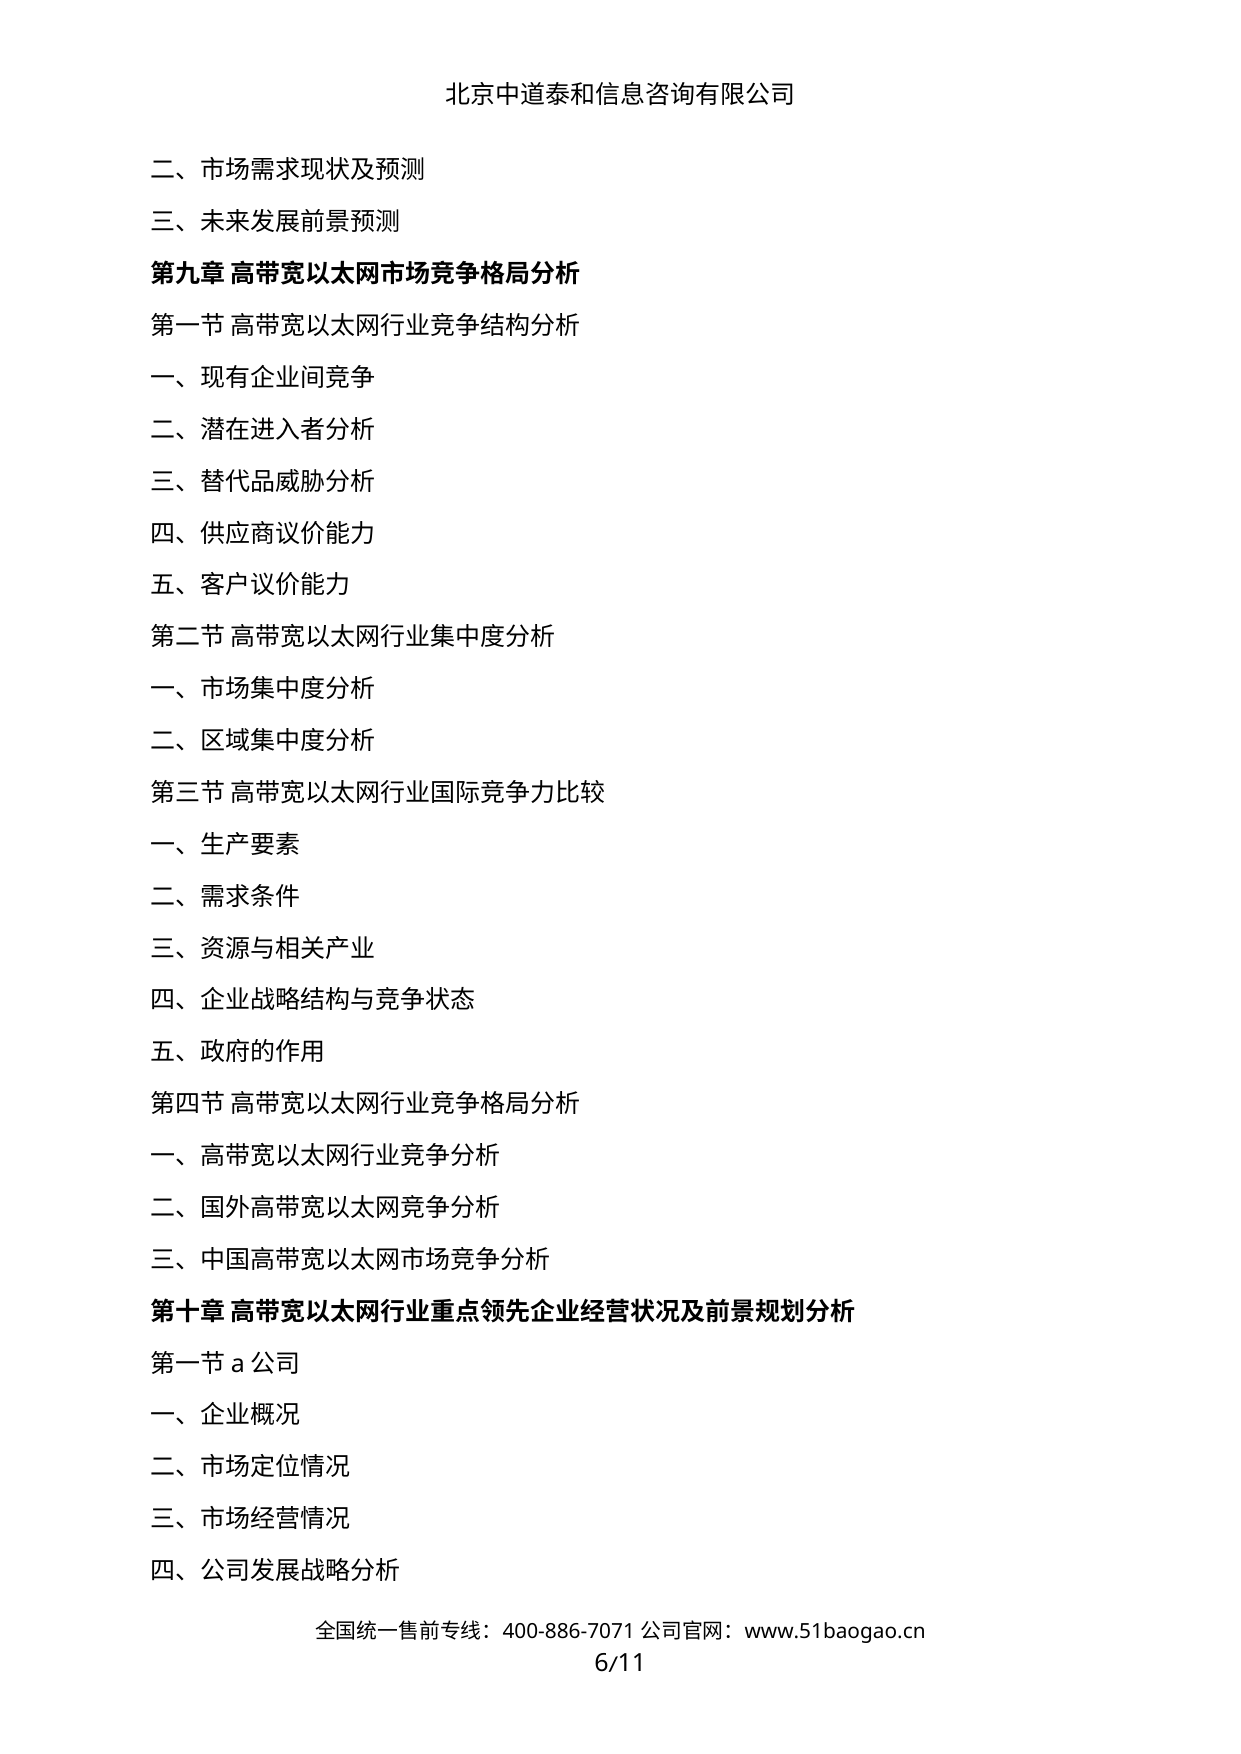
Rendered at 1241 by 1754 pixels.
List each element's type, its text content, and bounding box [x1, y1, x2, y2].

text 二、市场定位情况 [150, 1447, 1090, 1483]
text 一、市场集中度分析 [150, 669, 1090, 705]
text 三、中国高带宽以太网市场竞争分析 [150, 1239, 1090, 1276]
text 二、潜在进入者分析 [150, 409, 1090, 446]
text 一、企业概况 [150, 1395, 1090, 1431]
text 三、未来发展前景预测 [150, 202, 1090, 238]
text 一、高带宽以太网行业竞争分析 [150, 1136, 1090, 1172]
text 一、现有企业间竞争 [150, 357, 1090, 394]
text 二、区域集中度分析 [150, 721, 1090, 757]
text 二、需求条件 [150, 876, 1090, 912]
text 四、企业战略结构与竞争状态 [150, 980, 1090, 1016]
text 五、政府的作用 [150, 1032, 1090, 1068]
text 二、市场需求现状及预测 [150, 150, 1090, 186]
text 第十章 高带宽以太网行业重点领先企业经营状况及前景规划分析 [150, 1291, 1090, 1327]
text 二、国外高带宽以太网竞争分析 [150, 1187, 1090, 1224]
text 四、供应商议价能力 [150, 513, 1090, 549]
text 四、公司发展战略分析 [150, 1551, 1090, 1587]
text 第二节 高带宽以太网行业集中度分析 [150, 617, 1090, 653]
text 第九章 高带宽以太网市场竞争格局分析 [150, 254, 1090, 290]
text 第四节 高带宽以太网行业竞争格局分析 [150, 1084, 1090, 1120]
text 三、市场经营情况 [150, 1499, 1090, 1535]
text 三、资源与相关产业 [150, 928, 1090, 964]
text 五、客户议价能力 [150, 565, 1090, 601]
text 一、生产要素 [150, 824, 1090, 861]
text 第三节 高带宽以太网行业国际竞争力比较 [150, 772, 1090, 809]
text 第一节 a公司 [150, 1343, 1090, 1379]
text 第一节 高带宽以太网行业竞争结构分析 [150, 306, 1090, 342]
text 三、替代品威胁分析 [150, 461, 1090, 497]
